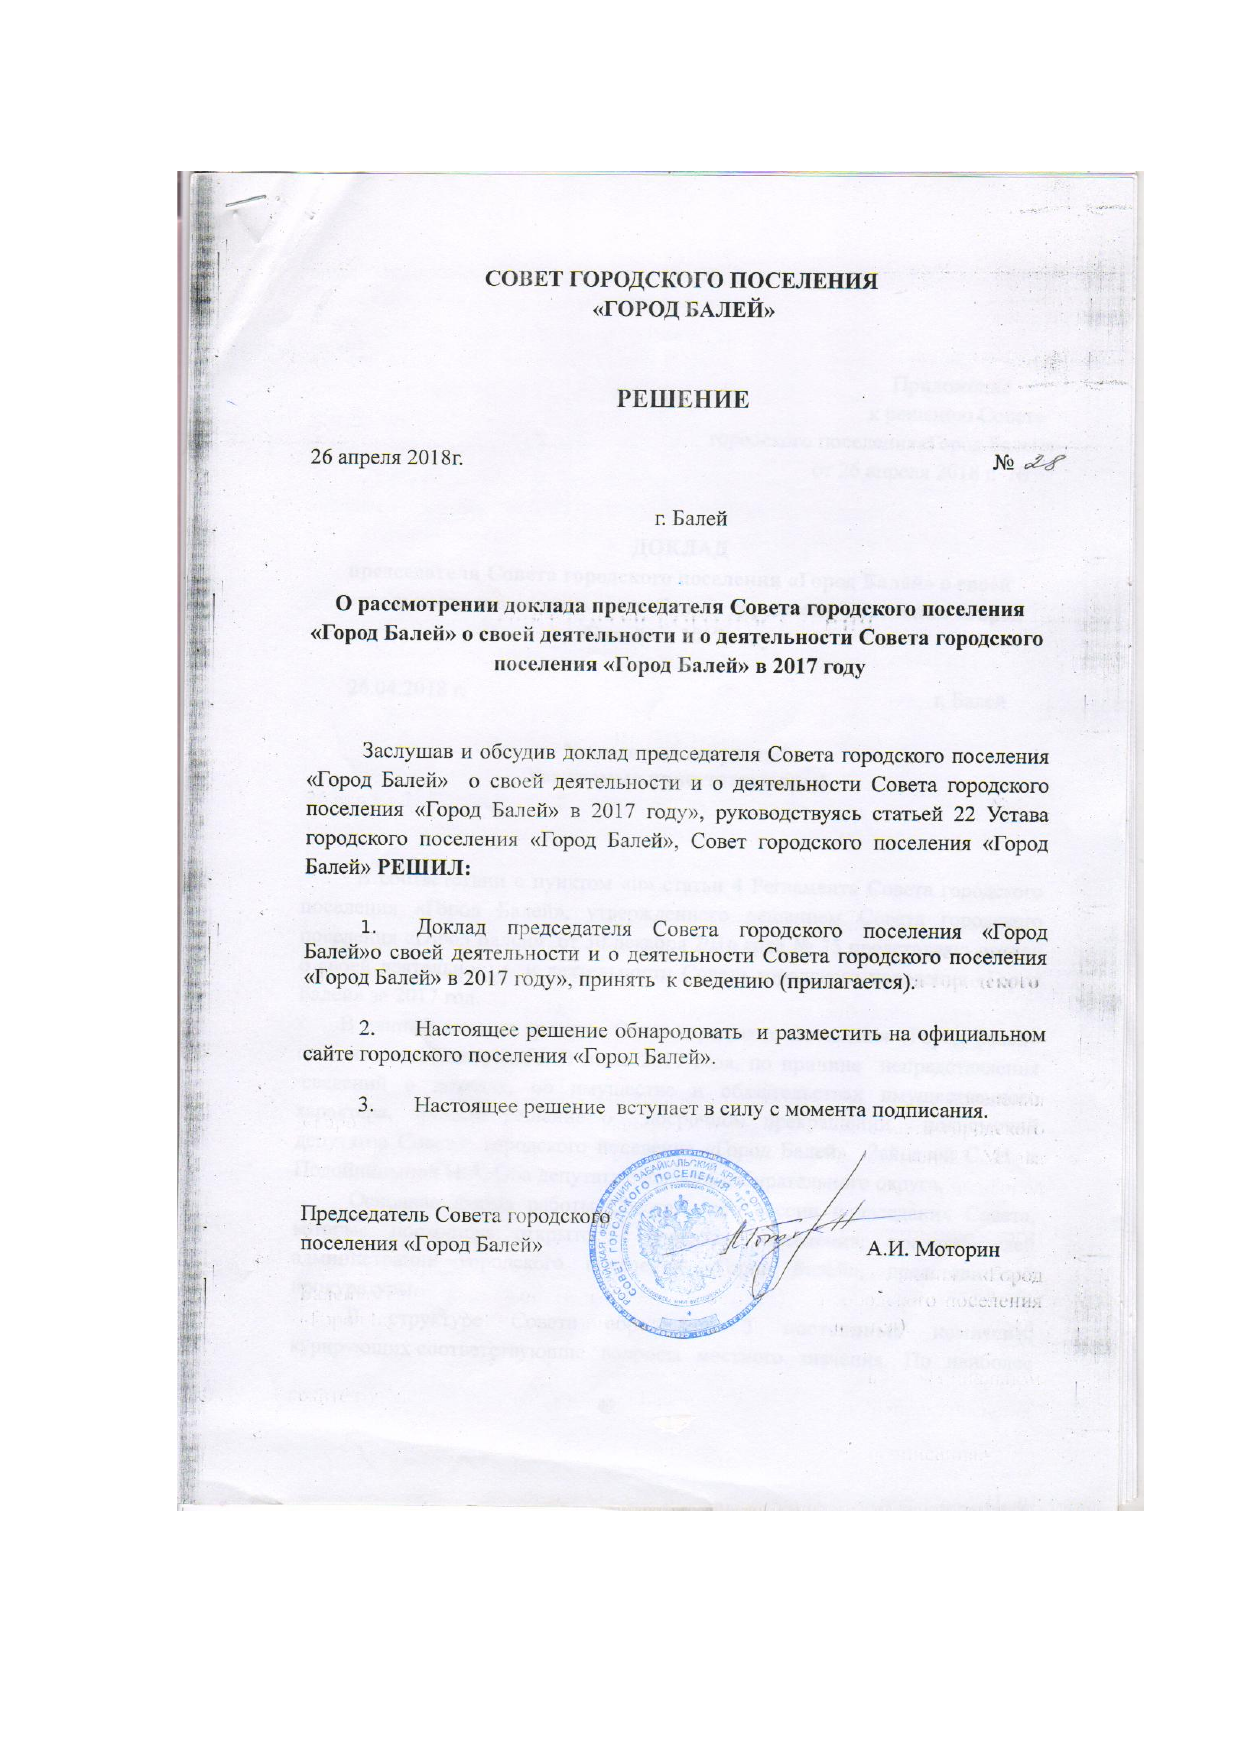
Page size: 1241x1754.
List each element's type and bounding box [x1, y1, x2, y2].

picture [177, 171, 1152, 1511]
